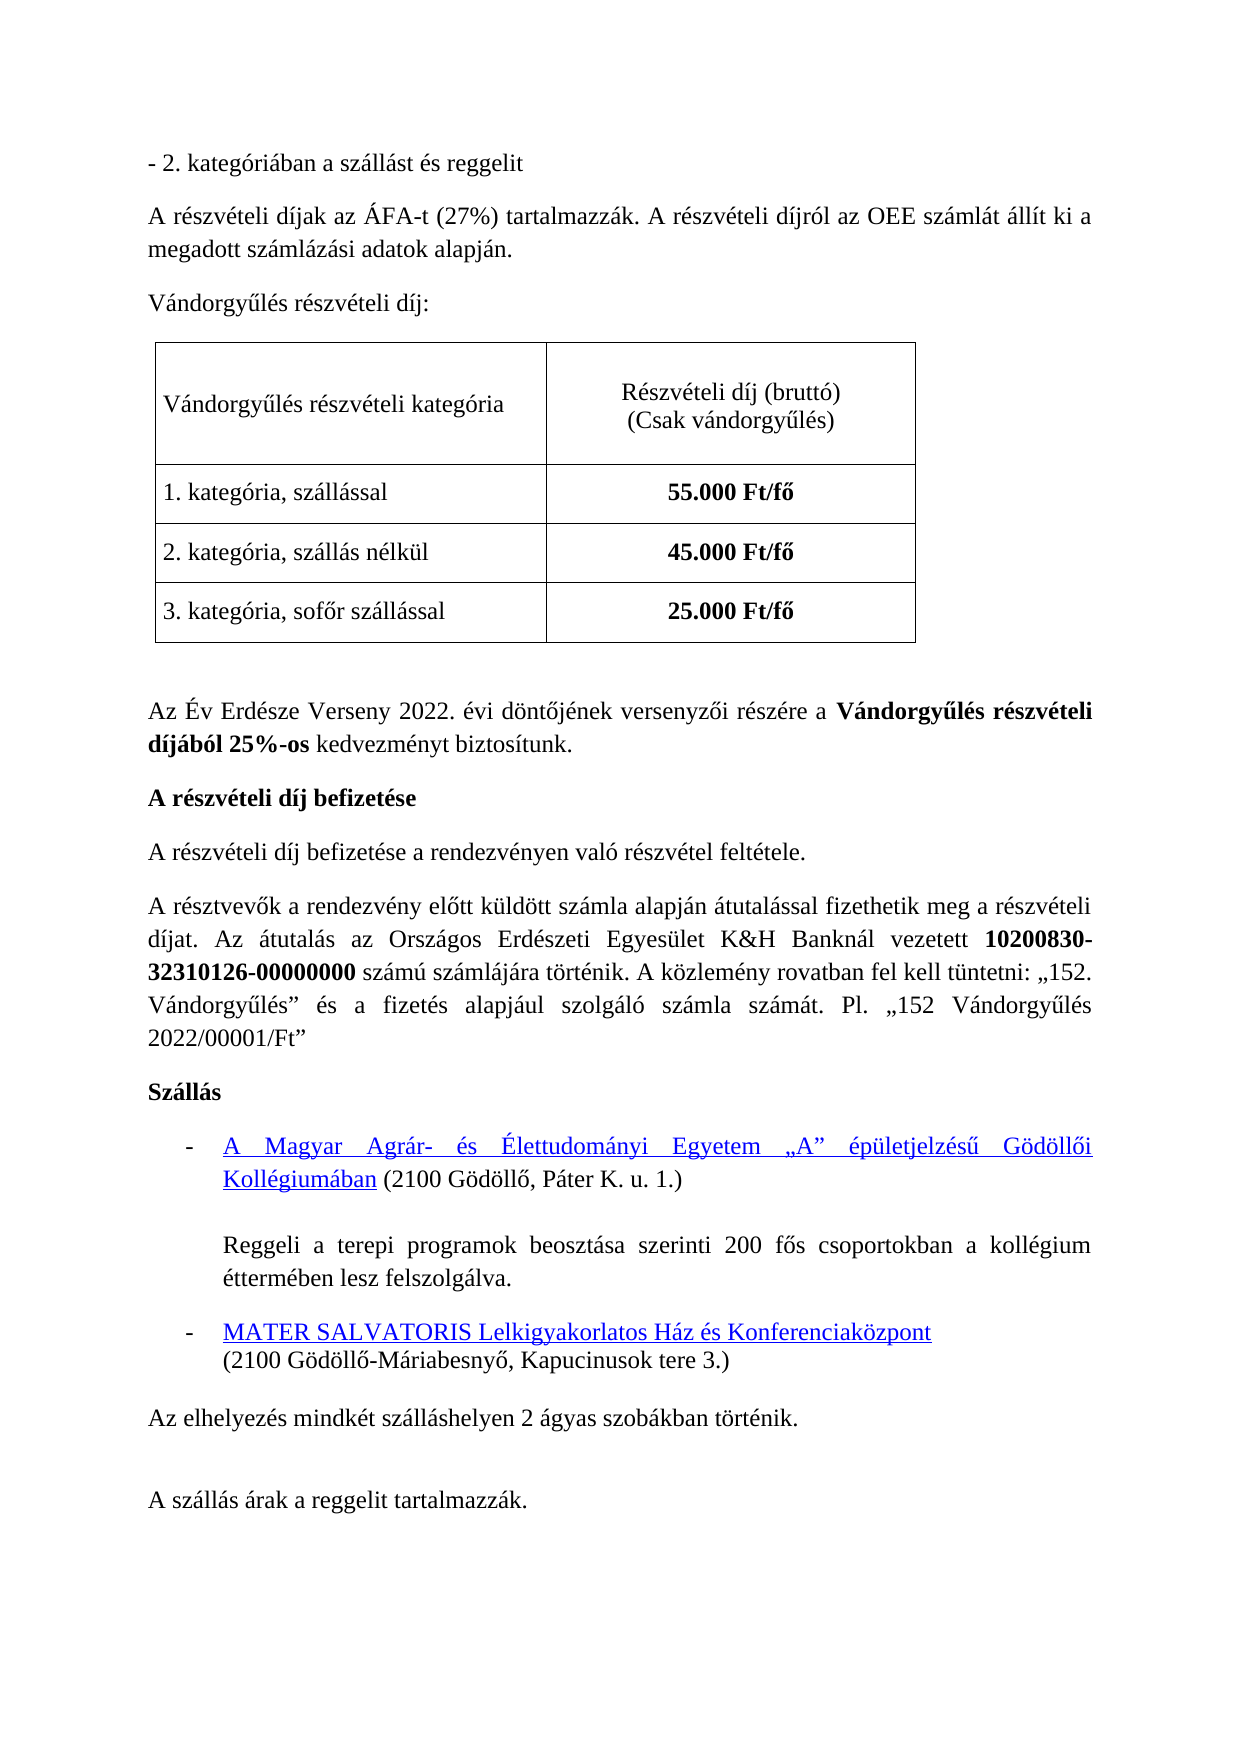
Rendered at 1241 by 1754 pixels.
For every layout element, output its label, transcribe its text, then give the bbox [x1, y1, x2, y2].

text A szállás árak a reggelit tartalmazzák. [148, 1486, 1093, 1514]
table_header Részvételi díj (bruttó) (Csak vándorgyűlés) [547, 343, 915, 463]
table_cell 55.000 Ft/fő [547, 465, 915, 523]
table_header Vándorgyűlés részvételi kategória [156, 343, 546, 463]
text A résztvevők a rendezvény előtt küldött számla alapján átutalással fizethetik meg a részvételi díjat. Az átutalás az Országos Erdészeti Egyesület K&H Banknál vezetett 10200830-32310126-00000000 számú számlájára történik. A közlemény rovatban fel kell tüntetni: „152. Vándorgyűlés” és a fizetés alapjául szolgáló számla számát. Pl. „152 Vándorgyűlés 2022/00001/Ft” [148, 891, 1093, 1052]
table_cell 3. kategória, sofőr szállással [156, 583, 546, 642]
text (2100 Gödöllő-Máriabesnyő, Kapucinusok tere 3.) [223, 1346, 1093, 1374]
table_cell 25.000 Ft/fő [547, 583, 915, 642]
list MATER SALVATORIS Lelkigyakorlatos Ház és Konferenciaközpont [185, 1317, 1093, 1346]
list Reggeli a terepi programok beosztása szerinti 200 fős csoportokban a kollégium éttermében lesz felszolgálva. [223, 1230, 1093, 1292]
text A részvételi díj befizetése [148, 783, 1093, 812]
table_cell 2. kategória, szállás nélkül [156, 524, 546, 582]
text A részvételi díj befizetése a rendezvényen való részvétel feltétele. [148, 837, 1093, 866]
text Vándorgyűlés részvételi díj: [148, 288, 1093, 317]
table_cell 45.000 Ft/fő [547, 524, 915, 582]
text Az Év Erdésze Verseny 2022. évi döntőjének versenyzői részére a Vándorgyűlés részvételi díjából 25%-os kedvezményt biztosítunk. [148, 696, 1093, 758]
text - 2. kategóriában a szállást és reggelit [148, 148, 1093, 176]
table_cell 1. kategória, szállással [156, 465, 546, 523]
text Az elhelyezés mindkét szálláshelyen 2 ágyas szobákban történik. [148, 1403, 1093, 1432]
list A Magyar Agrár- és Élettudományi Egyetem „A” épületjelzésű Gödöllői Kollégiumában (2100 Gödöllő, Páter K. u. 1.) [185, 1131, 1093, 1193]
text Szállás [148, 1077, 1093, 1106]
text A részvételi díjak az ÁFA-t (27%) tartalmazzák. A részvételi díjról az OEE számlát állít ki a megadott számlázási adatok alapján. [148, 201, 1093, 263]
